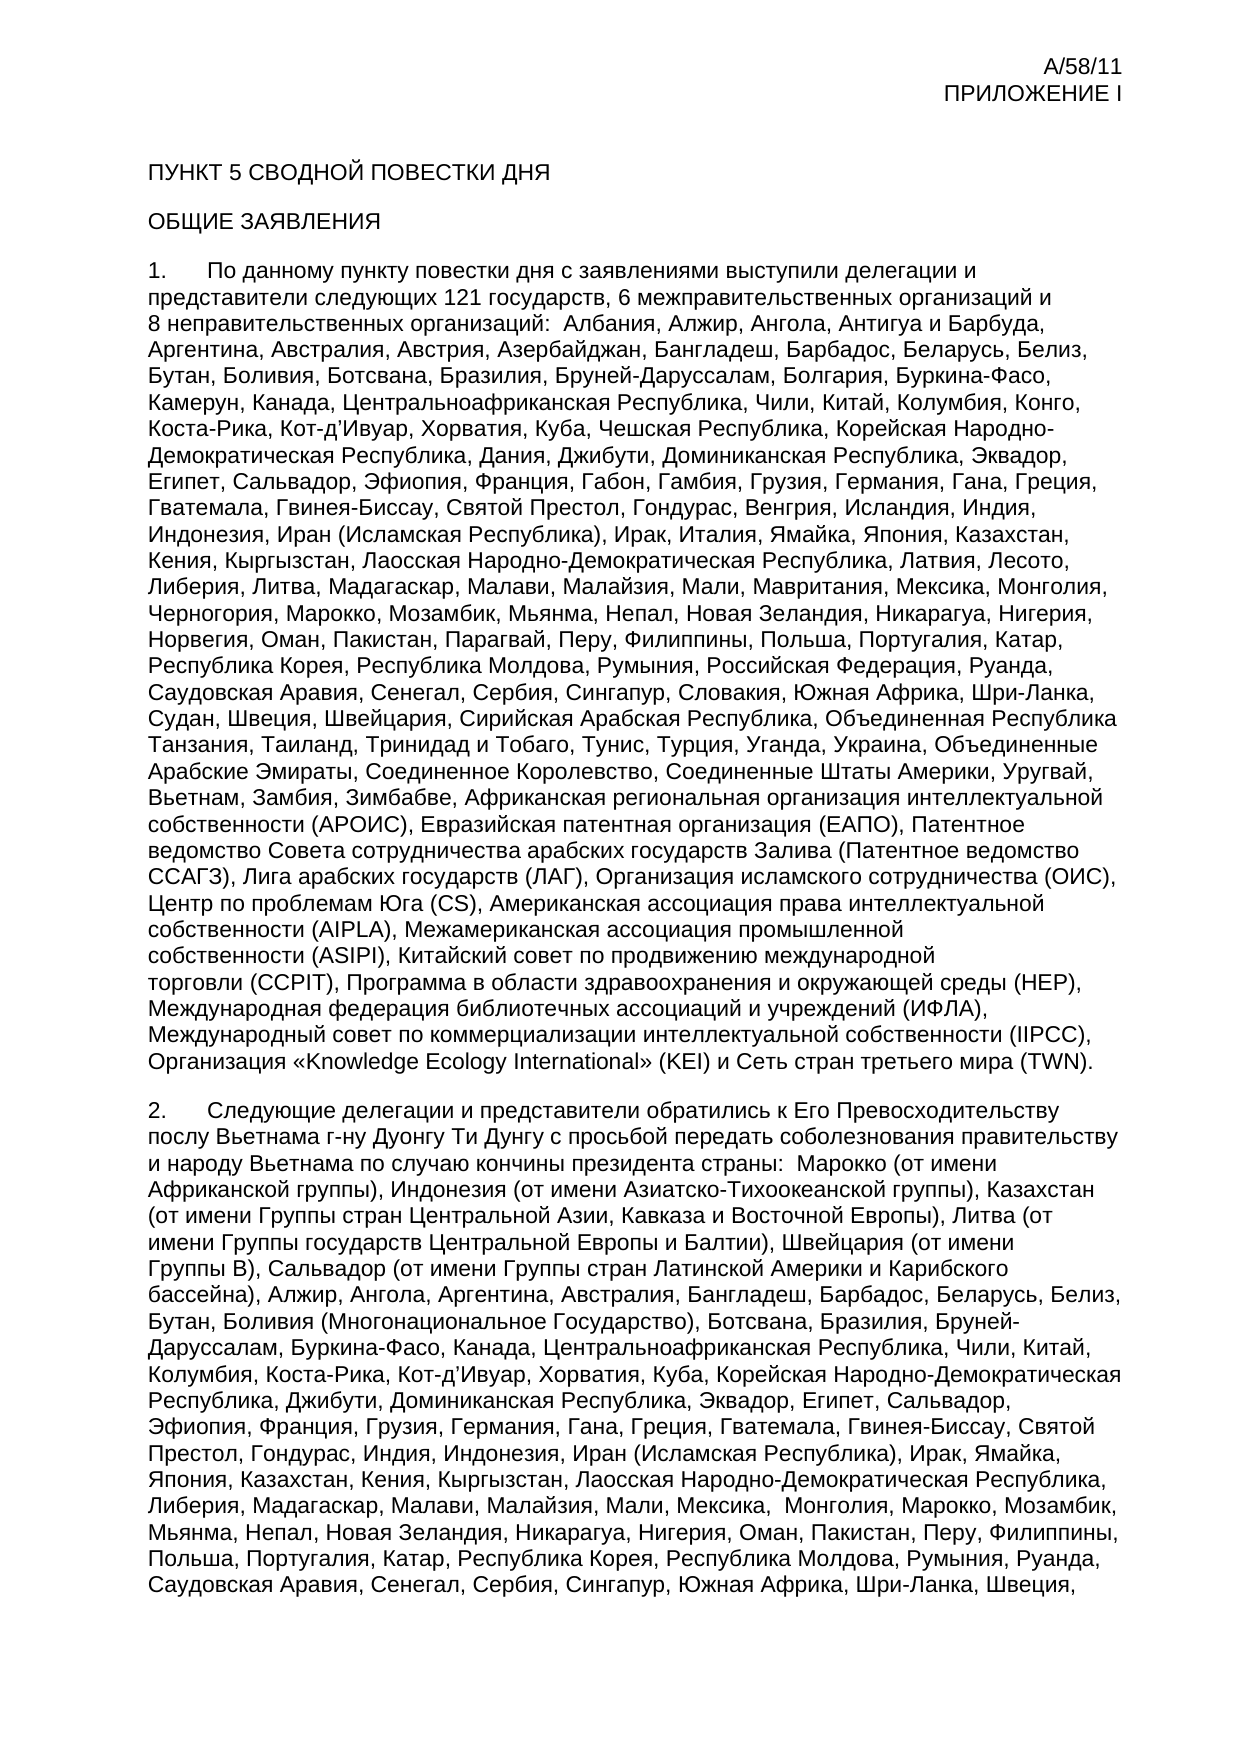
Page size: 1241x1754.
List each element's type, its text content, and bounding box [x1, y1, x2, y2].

text По данному пункту повестки дня с заявлениями выступили делегации и представители следующих 121 государств, 6 межправительственных организаций и 8 неправительственных организаций: Албания, Алжир, Ангола, Антигуа и Барбуда, Аргентина, Австралия, Австрия, Азербайджан, Бангладеш, Барбадос, Беларусь, Белиз, Бутан, Боливия, Ботсвана, Бразилия, Бруней-Даруссалам, Болгария, Буркина-Фасо, Камерун, Канада, Центральноафриканская Республика, Чили, Китай, Колумбия, Конго, Коста-Рика, Кот-д’Ивуар, Хорватия, Куба, Чешская Республика, Корейская Народно-Демократическая Республика, Дания, Джибути, Доминиканская Республика, Эквадор, Египет, Сальвадор, Эфиопия, Франция, Габон, Гамбия, Грузия, Германия, Гана, Греция, Гватемала, Гвинея-Биссау, Святой Престол, Гондурас, Венгрия, Исландия, Индия, Индонезия, Иран (Исламская Республика), Ирак, Италия, Ямайка, Япония, Казахстан, Кения, Кыргызстан, Лаосская Народно-Демократическая Республика, Латвия, Лесото, Либерия, Литва, Мадагаскар, Малави, Малайзия, Мали, Мавритания, Мексика, Монголия, Черногория, Марокко, Мозамбик, Мьянма, Непал, Новая Зеландия, Никарагуа, Нигерия, Норвегия, Оман, Пакистан, Парагвай, Перу, Филиппины, Польша, Португалия, Катар, Республика Корея, Республика Молдова, Румыния, Российская Федерация, Руанда, Саудовская Аравия, Сенегал, Сербия, Сингапур, Словакия, Южная Африка, Шри-Ланка, Судан, Швеция, Швейцария, Сирийская Арабская Республика, Объединенная Республика Танзания, Таиланд, Тринидад и Тобаго, Тунис, Турция, Уганда, Украина, Объединенные Арабские Эмираты, Соединенное Королевство, Соединенные Штаты Америки, Уругвай, Вьетнам, Замбия, Зимбабве, Африканская региональная организация интеллектуальной собственности (АРОИС), Евразийская патентная организация (ЕАПО), Патентное ведомство Совета сотрудничества арабских государств Залива (Патентное ведомство ССАГЗ), Лига арабских государств (ЛАГ), Организация исламского сотрудничества (ОИС), Центр по проблемам Юга (CS), Американская ассоциация права интеллектуальной собственности (AIPLA), Межамериканская ассоциация промышленной собственности (ASIPI), Китайский совет по продвижению международной торговли (CCPIT), Программа в области здравоохранения и окружающей среды (HEP), Международная федерация библиотечных ассоциаций и учреждений (ИФЛА), Международный совет по коммерциализации интеллектуальной собственности (IIPCC), Организация «Knowledge Ecology International» (KEI) и Сеть стран третьего мира (TWN). [148, 257, 1122, 1074]
text ПУНКТ 5 СВОДНОЙ ПОВЕСТКИ ДНЯ [148, 158, 1122, 185]
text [148, 1097, 1122, 1598]
text ОБЩИЕ ЗАЯВЛЕНИЯ [148, 208, 1122, 234]
